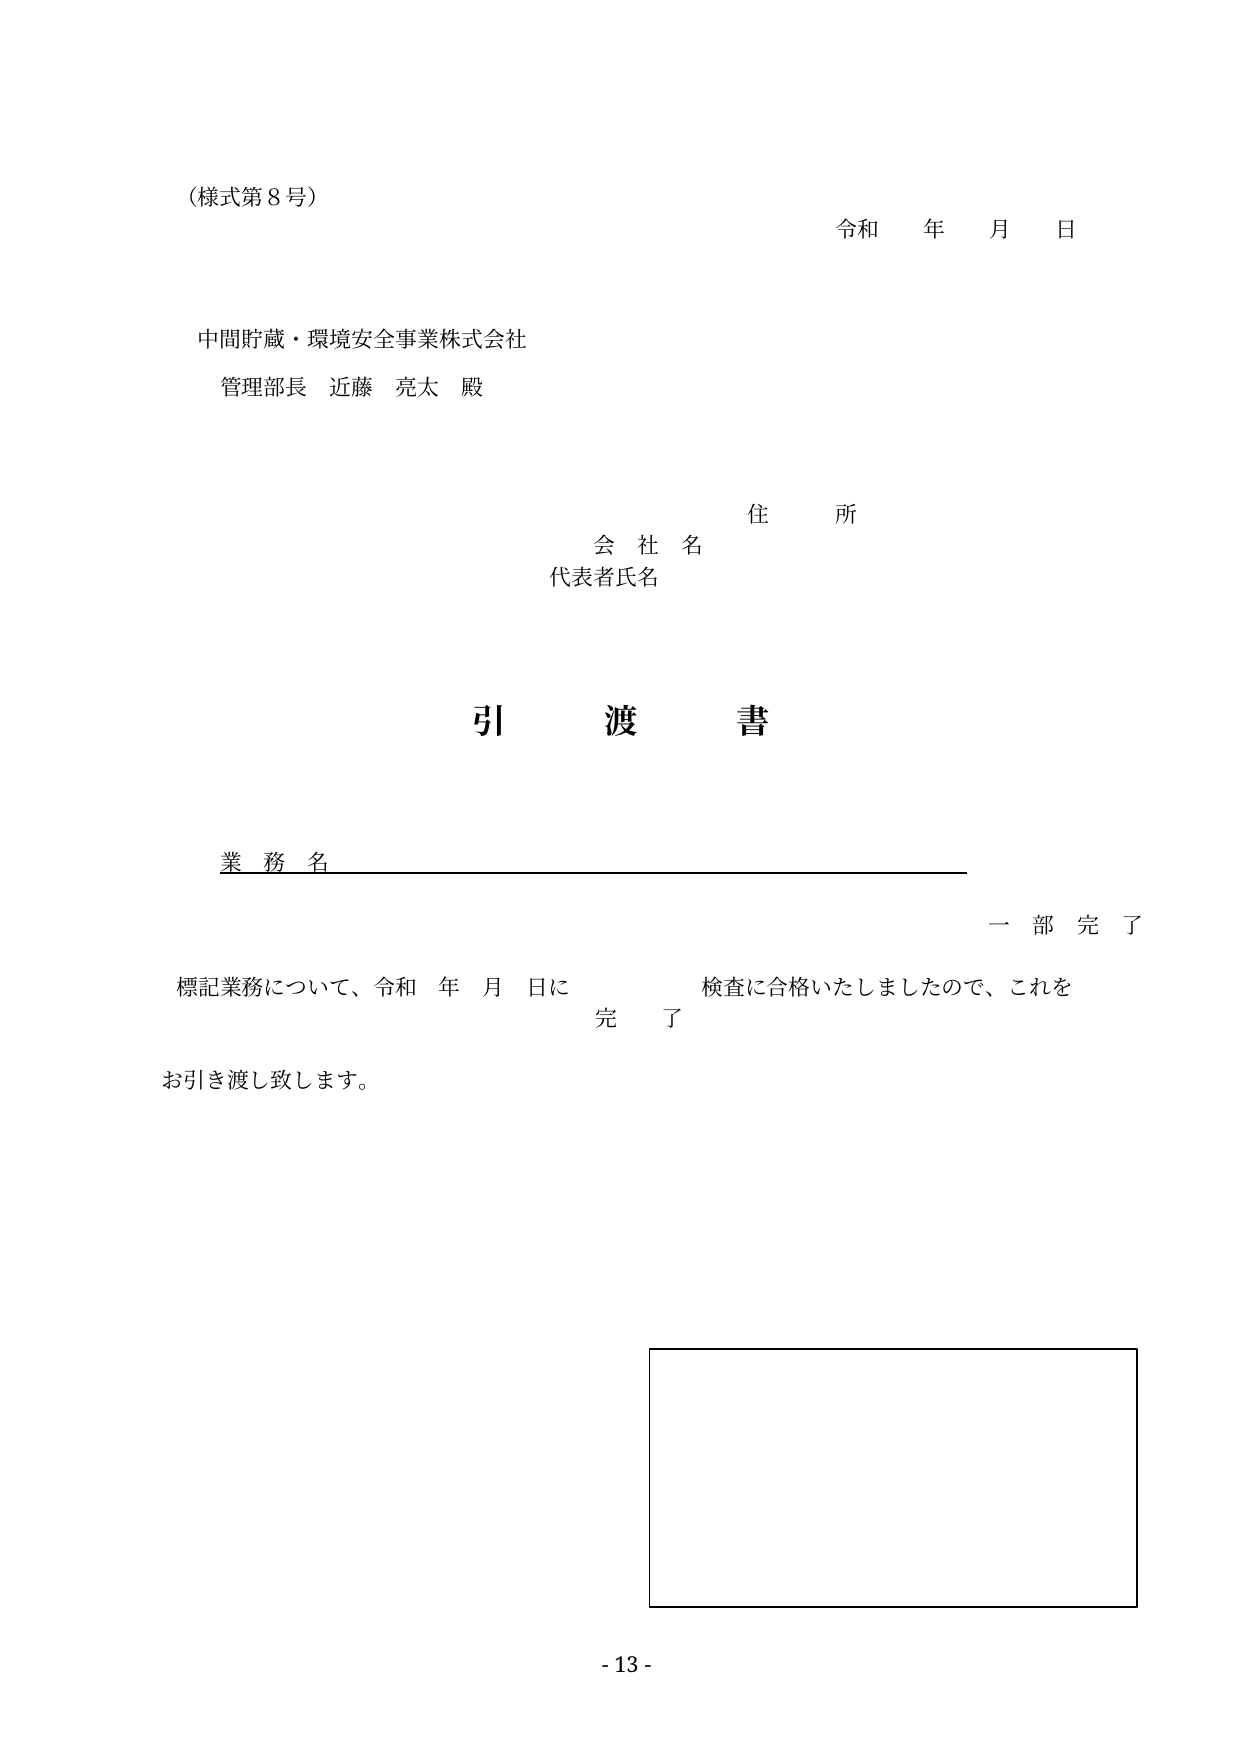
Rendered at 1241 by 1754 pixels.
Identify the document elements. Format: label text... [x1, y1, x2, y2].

text お引き渡し致します。 [161, 1033, 1077, 1094]
text 中間貯蔵・環境安全事業株式会社 [176, 307, 1077, 370]
text 住 所 [176, 497, 1077, 529]
text 一部完了 [176, 909, 1077, 940]
text （様式第８号） [176, 180, 1077, 212]
text 令和 年 月 日 [176, 212, 1077, 244]
text 標記業務について、令和 年 月 日に 検査に合格いたしましたので、これを 完 了 [176, 940, 1077, 1033]
text 業 務 名 [176, 845, 1077, 877]
text 会 社 名 [176, 529, 1077, 560]
text 代表者氏名 [176, 560, 1077, 592]
text 管理部長 近藤 亮太 殿 [176, 370, 1077, 402]
text 引 渡 書 [176, 687, 1077, 750]
